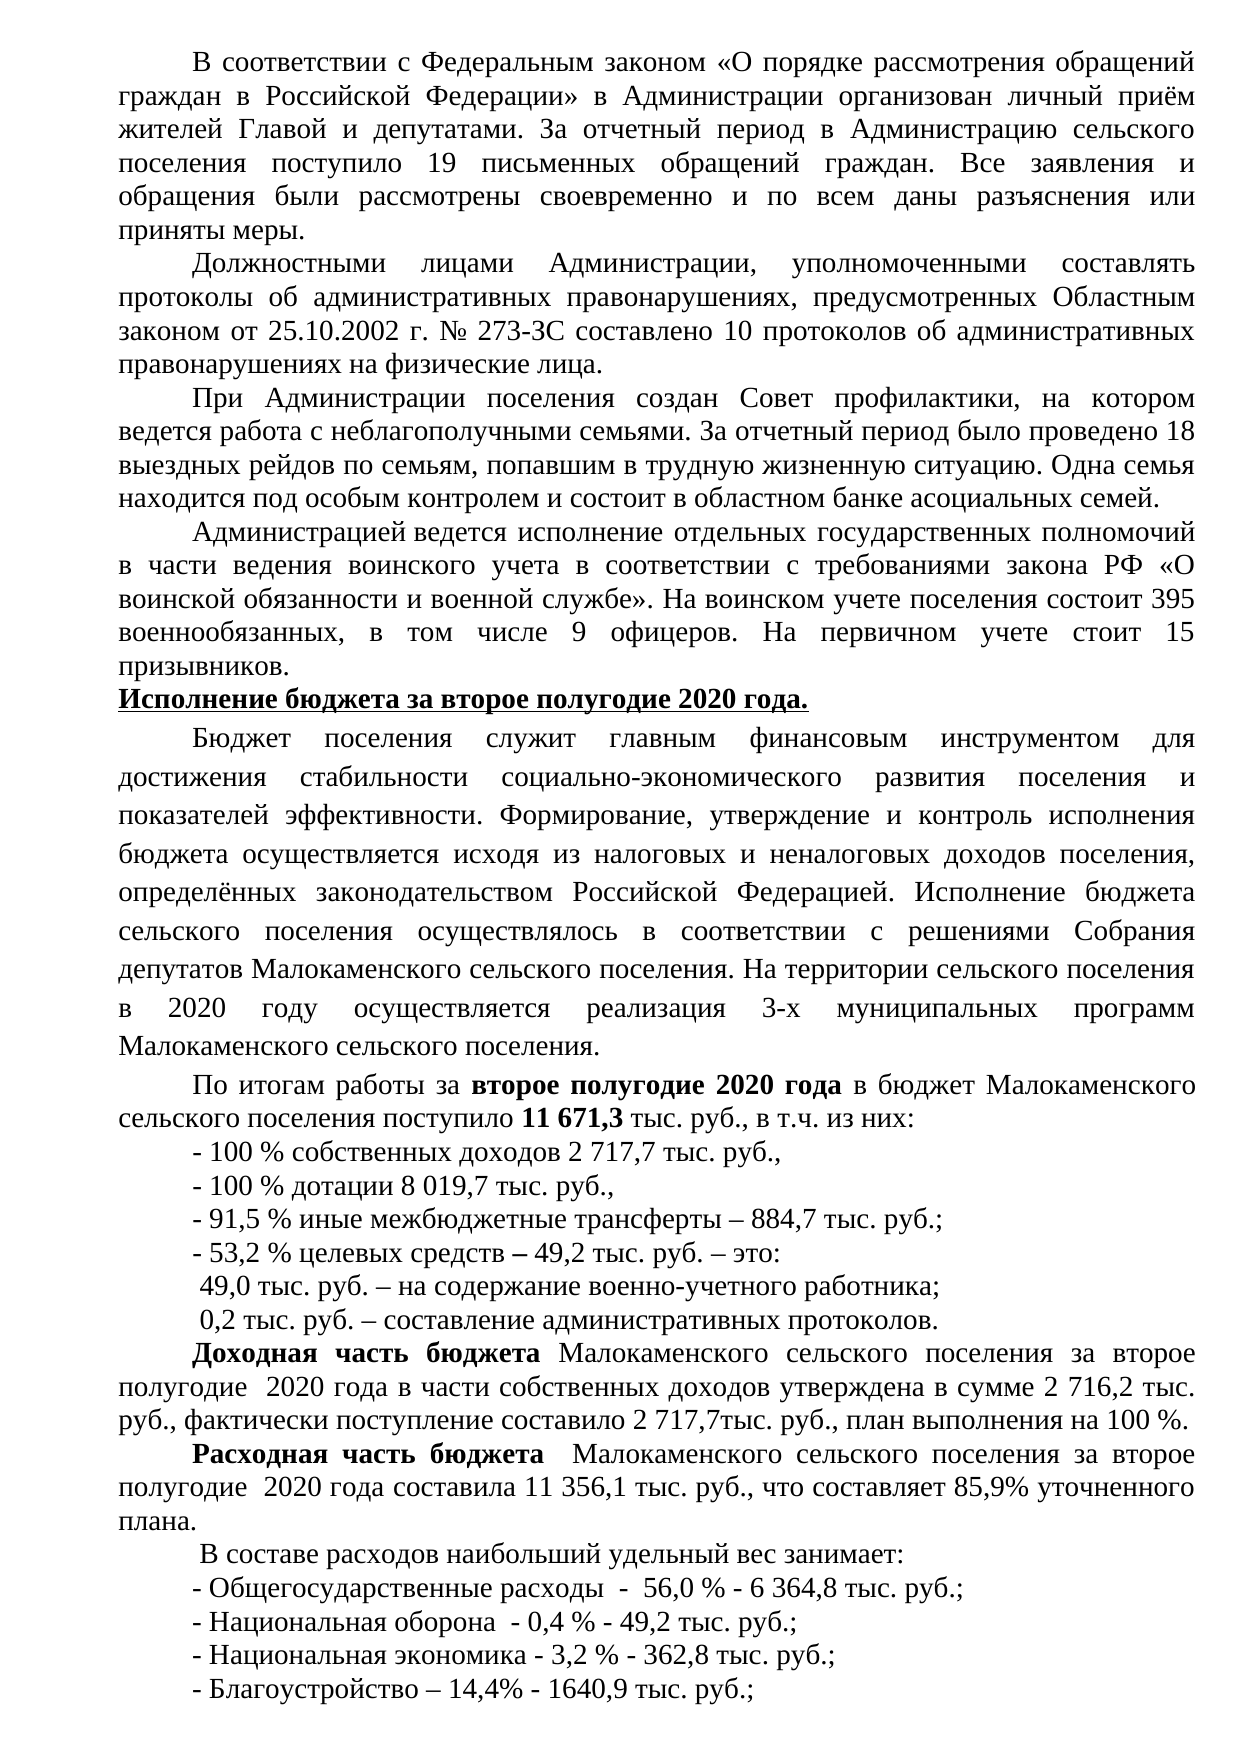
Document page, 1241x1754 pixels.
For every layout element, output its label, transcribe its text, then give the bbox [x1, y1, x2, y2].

text 0,2 тыс. руб. – составление административных протоколов. [118, 1302, 1196, 1335]
text При Администрации поселения создан Совет профилактики, на котором ведется работа с неблагополучными семьями. За отчетный период было проведено 18 выездных рейдов по семьям, попавшим в трудную жизненную ситуацию. Одна семья находится под особым контролем и состоит в областном банке асоциальных семей. [118, 380, 1196, 514]
text - Благоустройство – 14,4% - 1640,9 тыс. руб.; [118, 1671, 1196, 1704]
text - 100 % дотации 8 019,7 тыс. руб., [118, 1168, 1196, 1201]
text Доходная часть бюджета Малокаменского сельского поселения за второе полугодие 2020 года в части собственных доходов утверждена в сумме 2 716,2 тыс. руб., фактически поступление составило 2 717,7тыс. руб., план выполнения на 100 %. [118, 1335, 1196, 1436]
text - Национальная экономика - 3,2 % - 362,8 тыс. руб.; [118, 1637, 1196, 1671]
text В соответствии с Федеральным законом «О порядке рассмотрения обращений граждан в Российской Федерации» в Администрации организован личный приём жителей Главой и депутатами. За отчетный период в Администрацию сельского поселения поступило 19 письменных обращений граждан. Все заявления и обращения были рассмотрены своевременно и по всем даны разъяснения или приняты меры. [118, 44, 1196, 246]
text Расходная часть бюджета Малокаменского сельского поселения за второе полугодие 2020 года составила 11 356,1 тыс. руб., что составляет 85,9% уточненного плана. [118, 1436, 1196, 1537]
text Бюджет поселения служит главным финансовым инструментом для достижения стабильности социально-экономического развития поселения и показателей эффективности. Формирование, утверждение и контроль исполнения бюджета осуществляется исходя из налоговых и неналоговых доходов поселения, определённых законодательством Российской Федерацией. Исполнение бюджета сельского поселения осуществлялось в соответствии с решениями Собрания депутатов Малокаменского сельского поселения. На территории сельского поселения в 2020 году осуществляется реализация 3-х муниципальных программ Малокаменского сельского поселения. [118, 720, 1196, 1062]
text Администрацией ведется исполнение отдельных государственных полномочий в части ведения воинского учета в соответствии с требованиями закона РФ «О воинской обязанности и военной службе». На воинском учете поселения состоит 395 военнообязанных, в том числе 9 офицеров. На первичном учете стоит 15 призывников. [118, 514, 1196, 682]
text - 100 % собственных доходов 2 717,7 тыс. руб., [118, 1134, 1196, 1168]
text - Национальная оборона - 0,4 % - 49,2 тыс. руб.; [118, 1604, 1196, 1637]
text Исполнение бюджета за второе полугодие 2020 года. [118, 682, 1196, 715]
text - 53,2 % целевых средств – 49,2 тыс. руб. – это: [118, 1235, 1196, 1268]
text - Общегосударственные расходы - 56,0 % - 6 364,8 тыс. руб.; [118, 1570, 1196, 1604]
text 49,0 тыс. руб. – на содержание военно-учетного работника; [118, 1268, 1196, 1302]
text В составе расходов наибольший удельный вес занимает: [118, 1537, 1196, 1570]
text - 91,5 % иные межбюджетные трансферты – 884,7 тыс. руб.; [118, 1201, 1196, 1235]
text По итогам работы за второе полугодие 2020 года в бюджет Малокаменского сельского поселения поступило 11 671,3 тыс. руб., в т.ч. из них: [118, 1067, 1196, 1134]
text Должностными лицами Администрации, уполномоченными составлять протоколы об административных правонарушениях, предусмотренных Областным законом от 25.10.2002 г. № 273-ЗС составлено 10 протоколов об административных правонарушениях на физические лица. [118, 246, 1196, 380]
